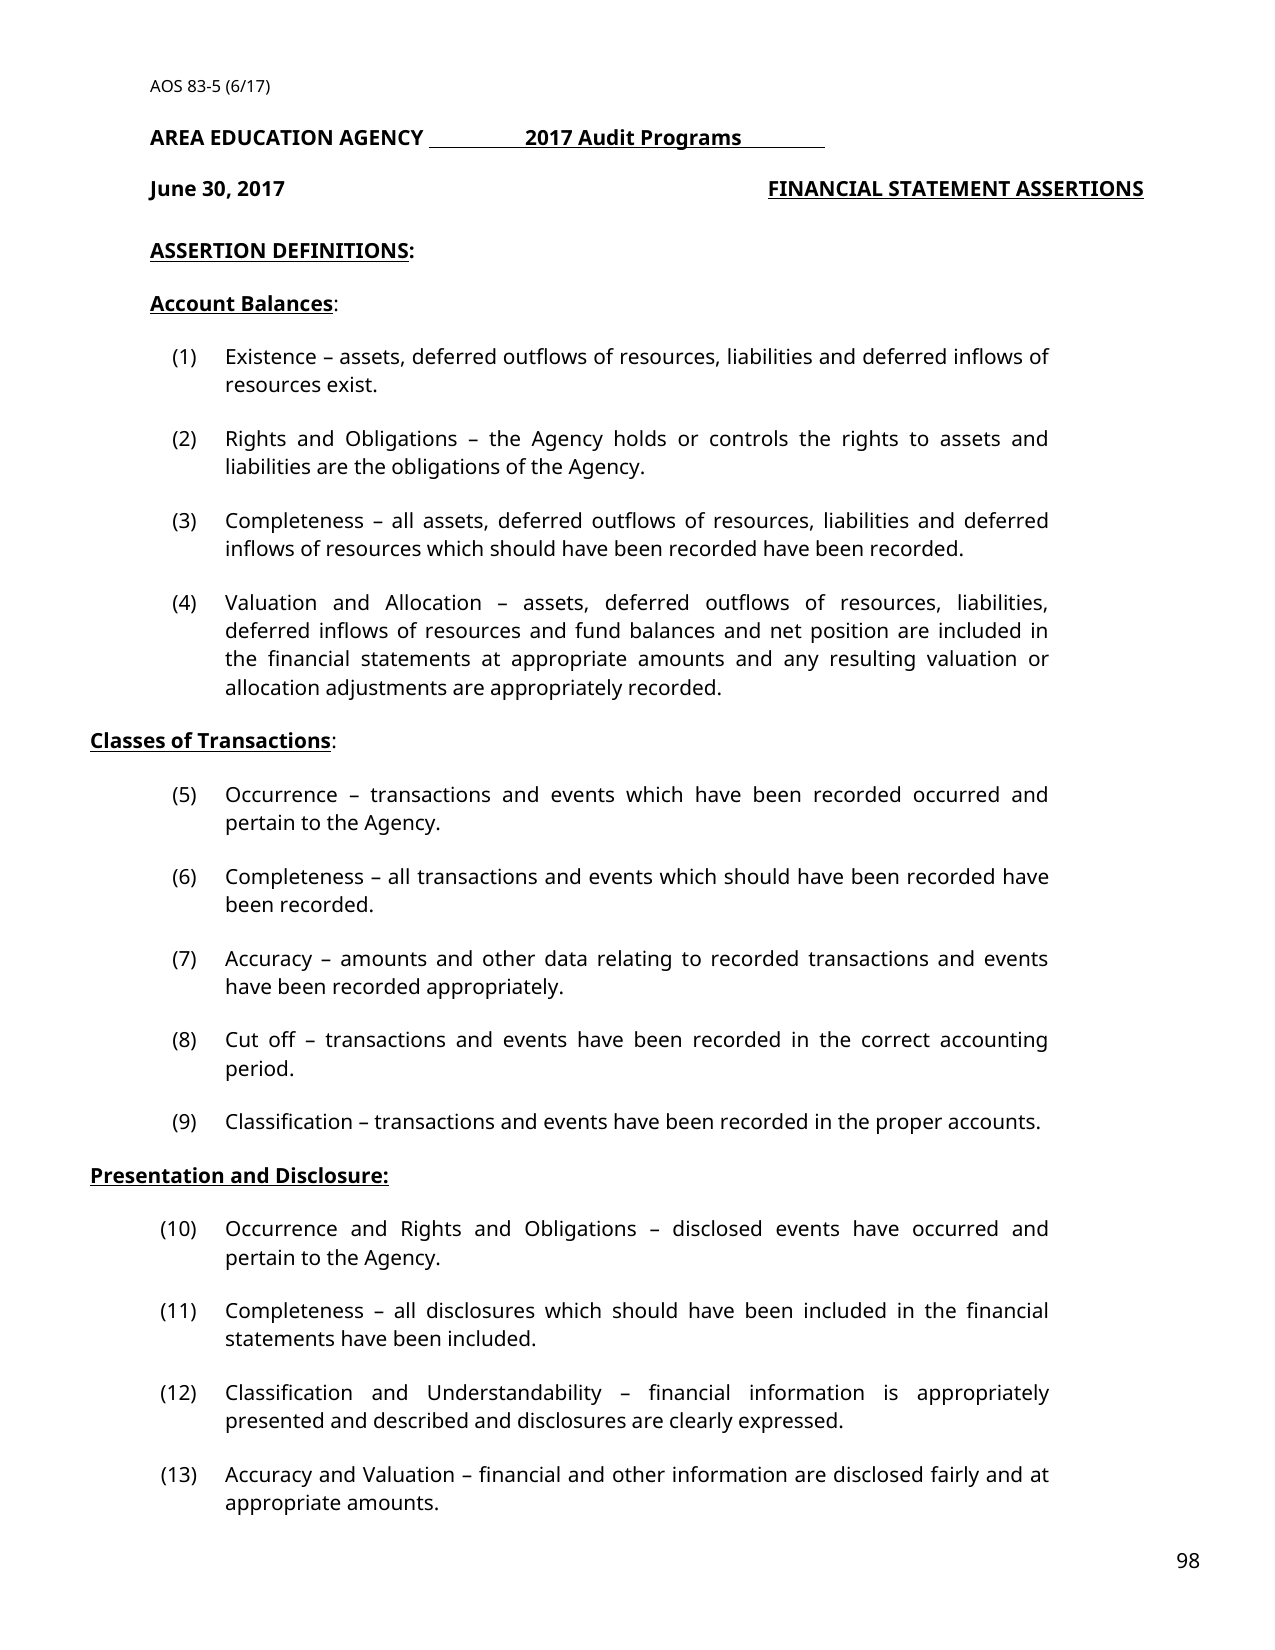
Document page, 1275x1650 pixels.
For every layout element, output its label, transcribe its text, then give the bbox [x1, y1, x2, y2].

list Classes of Transactions: [90, 726, 1050, 755]
list Accuracy – amounts and other data relating to recorded transactions and events have been recorded appropriately. [196, 944, 1050, 1001]
list Rights and Obligations – the Agency holds or controls the rights to assets and liabilities are the obligations of the Agency. [196, 424, 1050, 481]
list Occurrence and Rights and Obligations – disclosed events have occurred and pertain to the Agency. [196, 1214, 1050, 1271]
list Existence – assets, deferred outflows of resources, liabilities and deferred inflows of resources exist. [196, 342, 1050, 399]
list Presentation and Disclosure: [90, 1161, 1050, 1189]
list Valuation and Allocation – assets, deferred outflows of resources, liabilities, deferred inflows of resources and fund balances and net position are included in the financial statements at appropriate amounts and any resulting valuation or allocation adjustments are appropriately recorded. [196, 588, 1050, 701]
list Completeness – all disclosures which should have been included in the financial statements have been included. [196, 1296, 1050, 1353]
list Completeness – all assets, deferred outflows of resources, liabilities and deferred inflows of resources which should have been recorded have been recorded. [196, 506, 1050, 563]
list Cut off – transactions and events have been recorded in the correct accounting period. [196, 1026, 1050, 1082]
list Occurrence – transactions and events which have been recorded occurred and pertain to the Agency. [196, 780, 1050, 837]
text Assertion DEFINITIONS: [150, 239, 1200, 264]
list Accuracy and Valuation – financial and other information are disclosed fairly and at appropriate amounts. [197, 1460, 1050, 1517]
list Completeness – all transactions and events which should have been recorded have been recorded. [196, 862, 1050, 919]
list Classification – transactions and events have been recorded in the proper accounts. [196, 1107, 1050, 1136]
list Classification and Understandability – financial information is appropriately presented and described and disclosures are clearly expressed. [196, 1378, 1050, 1435]
text Account Balances: [150, 289, 1200, 317]
